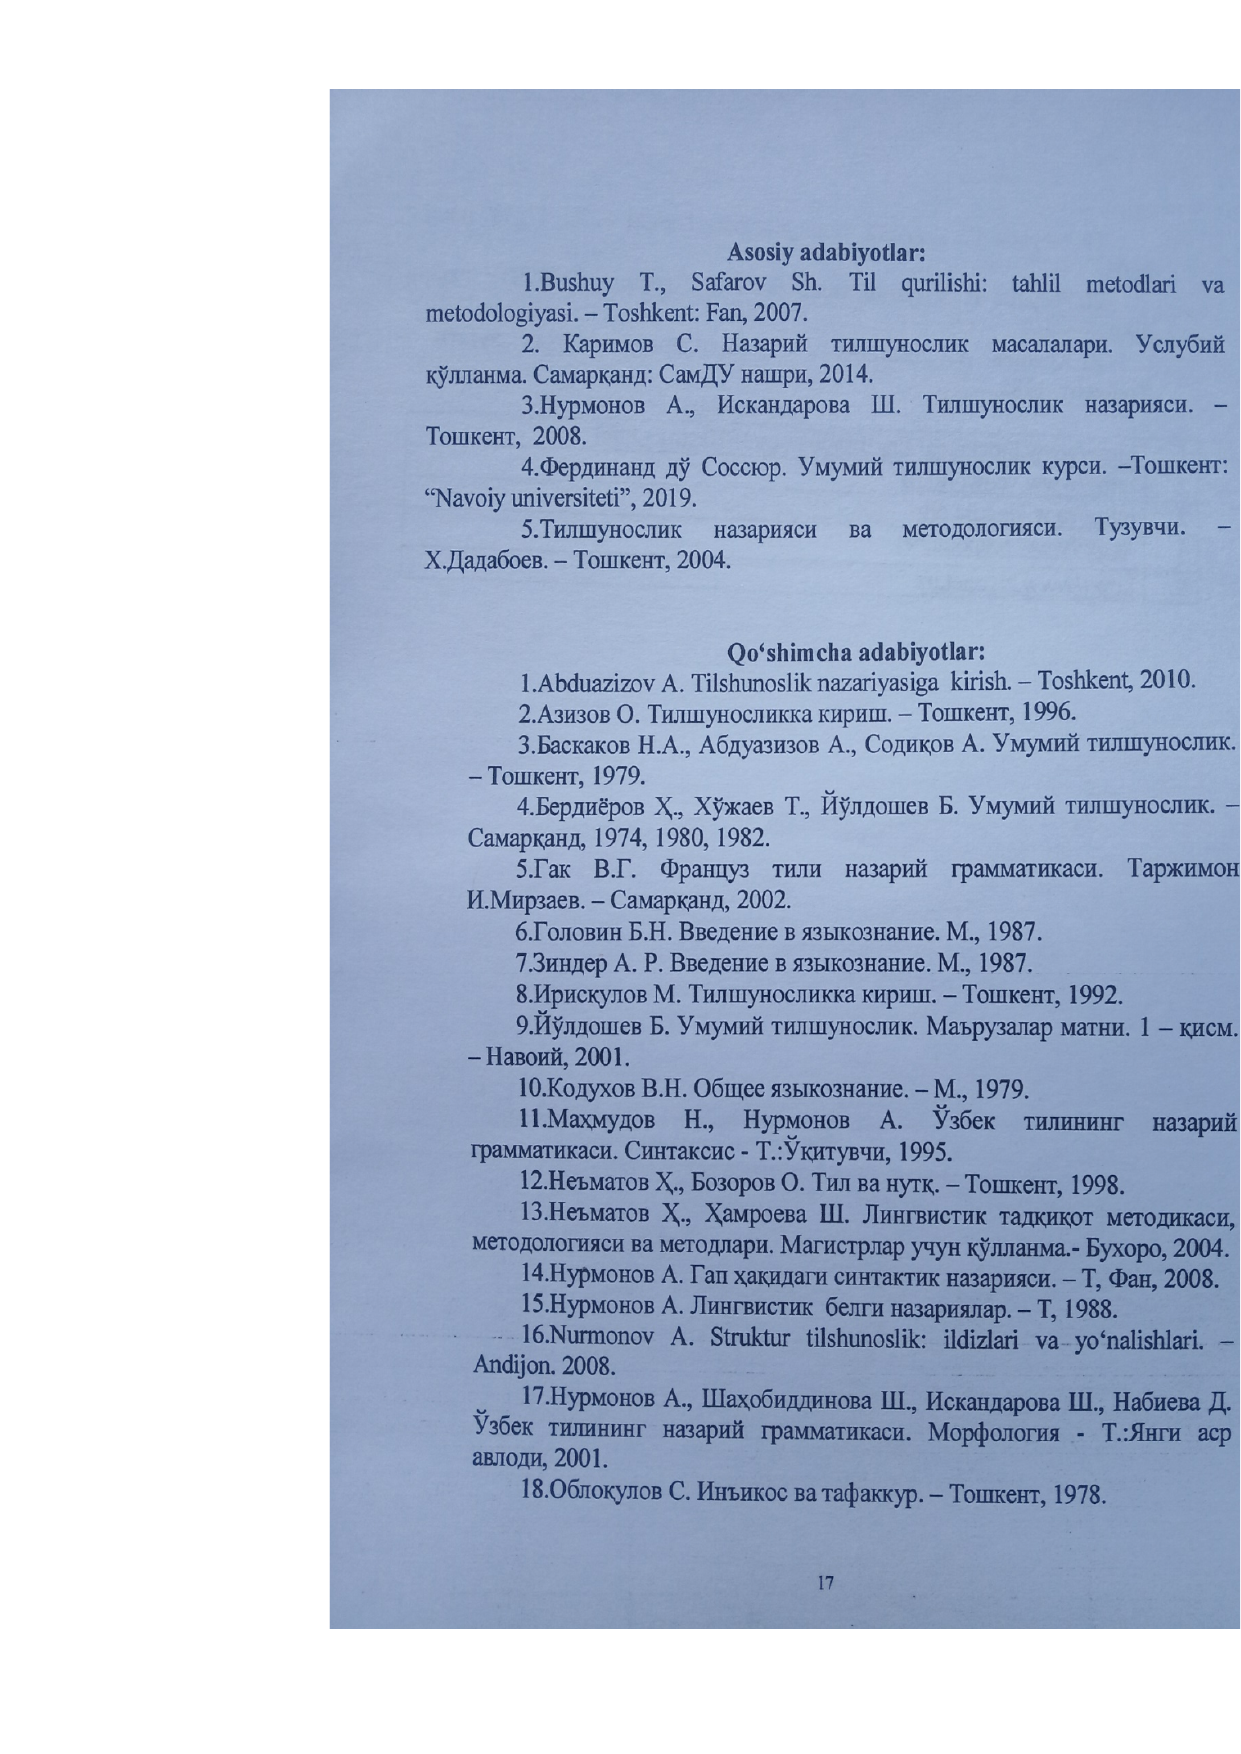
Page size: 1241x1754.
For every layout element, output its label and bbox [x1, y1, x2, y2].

picture [331, 90, 1241, 1627]
